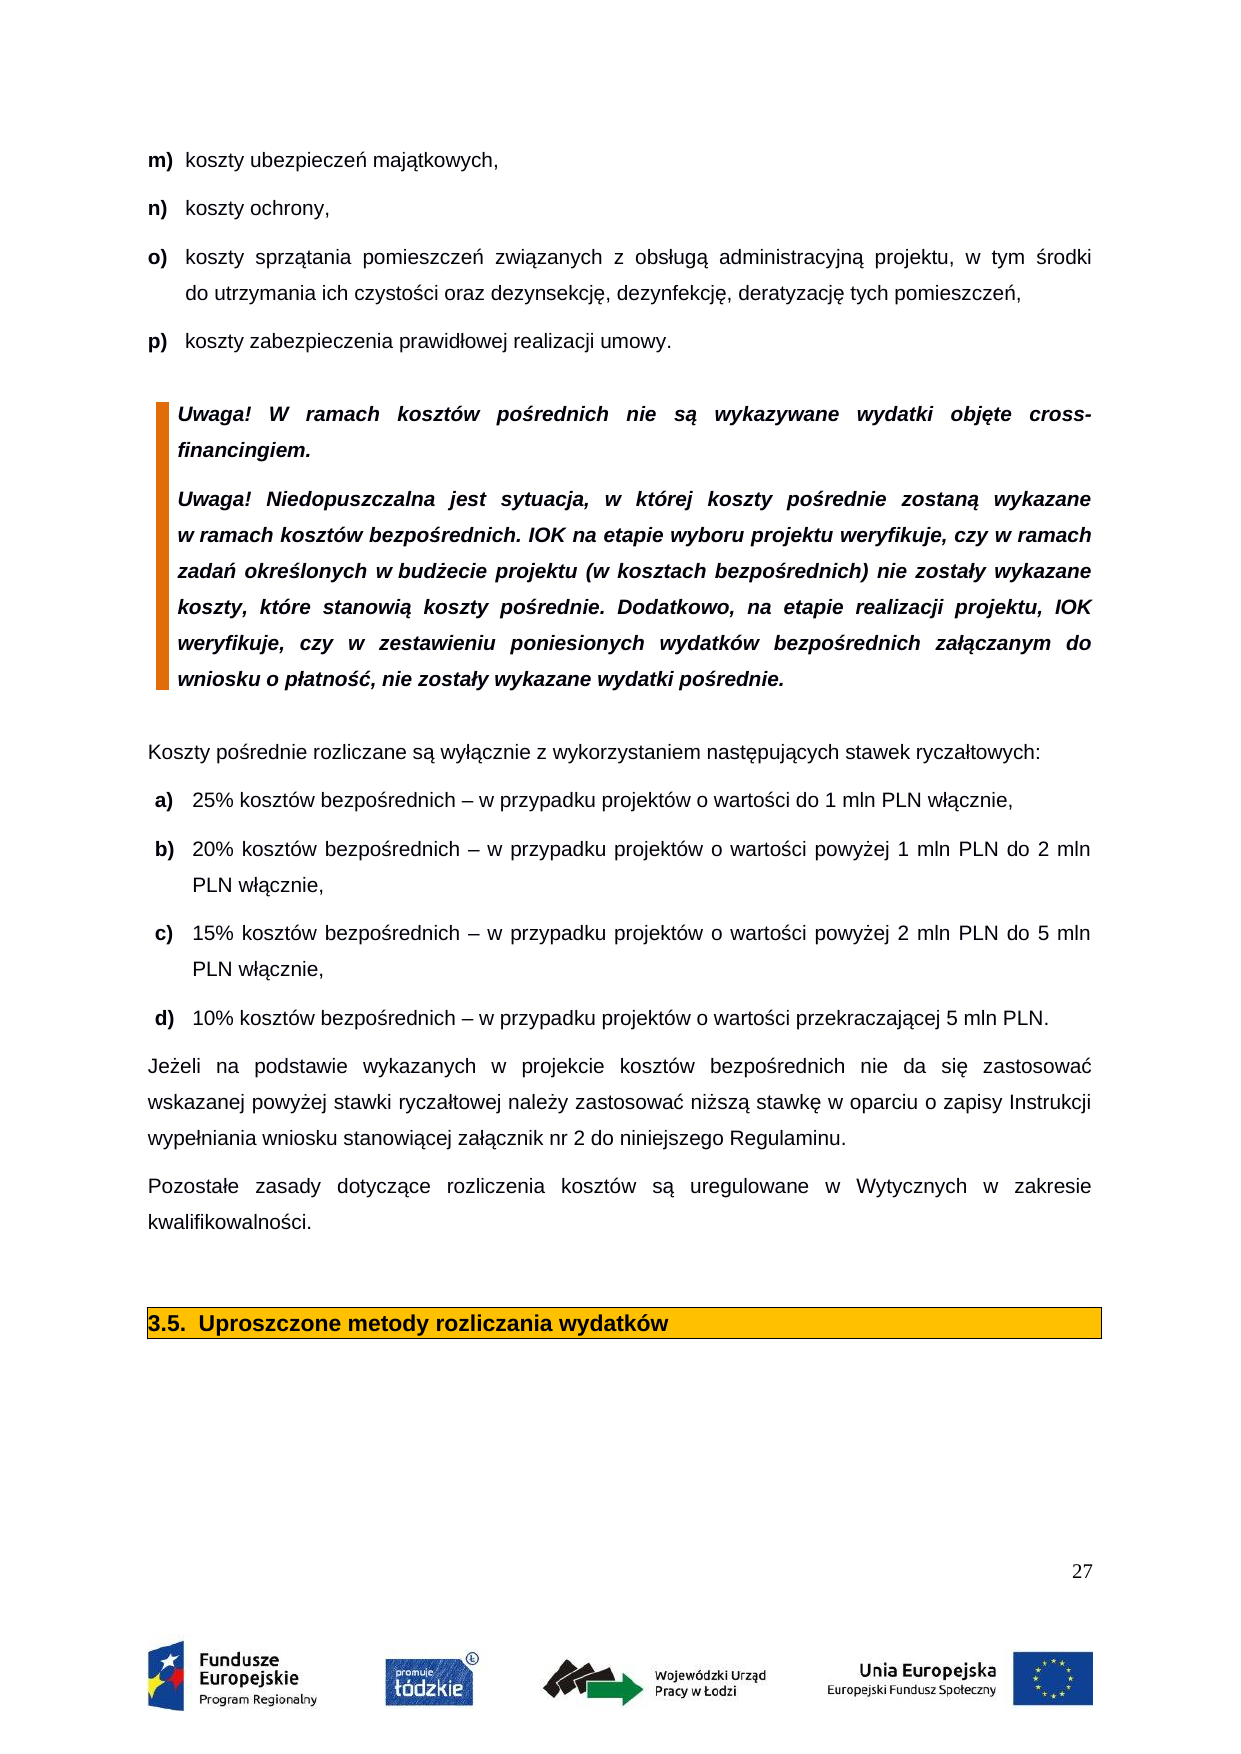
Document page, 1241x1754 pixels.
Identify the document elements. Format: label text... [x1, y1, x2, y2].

list 10% kosztów bezpośrednich – w przypadku projektów o wartości przekraczającej 5 mln PLN. [154, 1005, 1093, 1029]
text 3.5. Uproszczone metody rozliczania wydatków [148, 1308, 1101, 1338]
list 20% kosztów bezpośrednich – w przypadku projektów o wartości powyżej 1 mln PLN do 2 mln PLN włącznie, [154, 837, 1093, 897]
list 25% kosztów bezpośrednich – w przypadku projektów o wartości do 1 mln PLN włącznie, [154, 788, 1093, 812]
text Uwaga! Niedopuszczalna jest sytuacja, w której koszty pośrednie zostaną wykazane w ramach kosztów bezpośrednich. IOK na etapie wyboru projektu weryfikuje, czy w ramach zadań określonych w budżecie projektu (w kosztach bezpośrednich) nie zostały wykazane koszty, które stanowią koszty pośrednie. Dodatkowo, na etapie realizacji projektu, IOK weryfikuje, czy w zestawieniu poniesionych wydatków bezpośrednich załączanym do wniosku o płatność, nie zostały wykazane wydatki pośrednie. [169, 487, 1093, 690]
text Koszty pośrednie rozliczane są wyłącznie z wykorzystaniem następujących stawek ryczałtowych: [148, 740, 1093, 764]
text Jeżeli na podstawie wykazanych w projekcie kosztów bezpośrednich nie da się zastosować wskazanej powyżej stawki ryczałtowej należy zastosować niższą stawkę w oparciu o zapisy Instrukcji wypełniania wniosku stanowiącej załącznik nr 2 do niniejszego Regulaminu. [148, 1054, 1093, 1150]
list 15% kosztów bezpośrednich – w przypadku projektów o wartości powyżej 2 mln PLN do 5 mln PLN włącznie, [154, 921, 1093, 981]
list koszty ubezpieczeń majątkowych, [148, 148, 1093, 172]
list koszty zabezpieczenia prawidłowej realizacji umowy. [148, 329, 1093, 353]
picture [147, 1634, 1093, 1711]
list koszty ochrony, [148, 196, 1093, 220]
text Pozostałe zasady dotyczące rozliczenia kosztów są uregulowane w Wytycznych w zakresie kwalifikowalności. [148, 1174, 1093, 1234]
list koszty sprzątania pomieszczeń związanych z obsługą administracyjną projektu, w tym środki do utrzymania ich czystości oraz dezynsekcję, dezynfekcję, deratyzację tych pomieszczeń, [148, 244, 1093, 304]
text Uwaga! W ramach kosztów pośrednich nie są wykazywane wydatki objęte cross-financingiem. [169, 402, 1093, 462]
